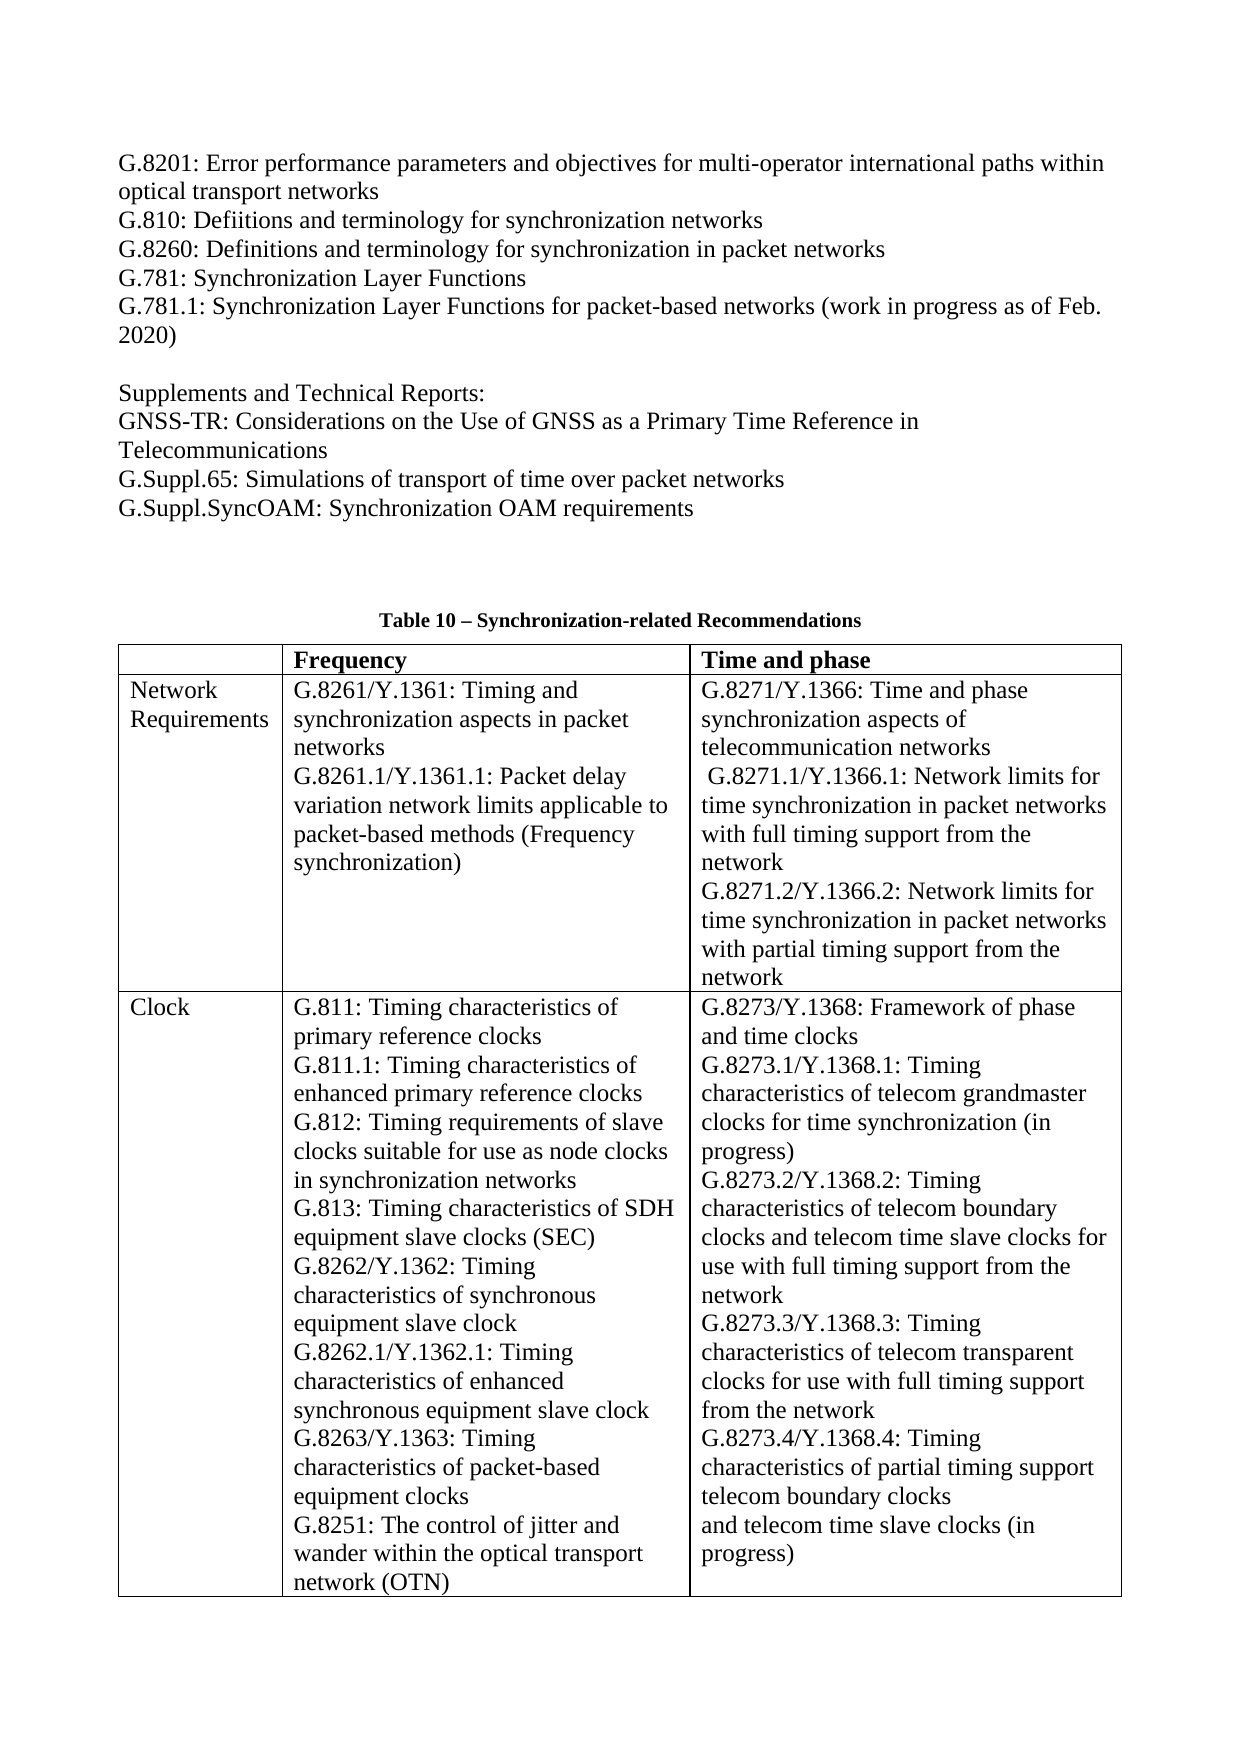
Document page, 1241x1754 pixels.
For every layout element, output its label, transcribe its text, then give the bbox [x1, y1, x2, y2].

table_cell Network Requirements [119, 675, 282, 991]
table_header [119, 645, 282, 674]
table_header Time and phase [691, 645, 1121, 674]
text G.781: Synchronization Layer Functions [118, 263, 1122, 291]
text G.Suppl.SyncOAM: Synchronization OAM requirements [118, 493, 1122, 521]
table_header Frequency [283, 645, 689, 674]
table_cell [691, 992, 1121, 1596]
table_cell Clock [119, 992, 282, 1596]
text G.781.1: Synchronization Layer Functions for packet-based networks (work in progress as of Feb. 2020) [118, 291, 1122, 349]
text GNSS-TR: Considerations on the Use of GNSS as a Primary Time Reference in Telecommunications [118, 406, 1122, 464]
text G.8201: Error performance parameters and objectives for multi-operator international paths within optical transport networks [118, 148, 1122, 205]
text G.810: Defiitions and terminology for synchronization networks [118, 205, 1122, 234]
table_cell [283, 992, 689, 1596]
table_cell G.8261/Y.1361: Timing and synchronization aspects in packet networks G.8261.1/Y.1361.1: Packet delay variation network limits applicable to packet-based methods (Frequency synchronization) [283, 675, 689, 991]
text G.8260: Definitions and terminology for synchronization in packet networks [118, 234, 1122, 263]
text G.Suppl.65: Simulations of transport of time over packet networks [118, 464, 1122, 493]
text Supplements and Technical Reports: [118, 378, 1122, 406]
table_cell G.8271/Y.1366: Time and phase synchronization aspects of telecommunication networks G.8271.1/Y.1366.1: Network limits for time synchronization in packet networks with full timing support from the network G.8271.2/Y.1366.2: Network limits for time synchronization in packet networks with partial timing support from the network [691, 675, 1121, 991]
